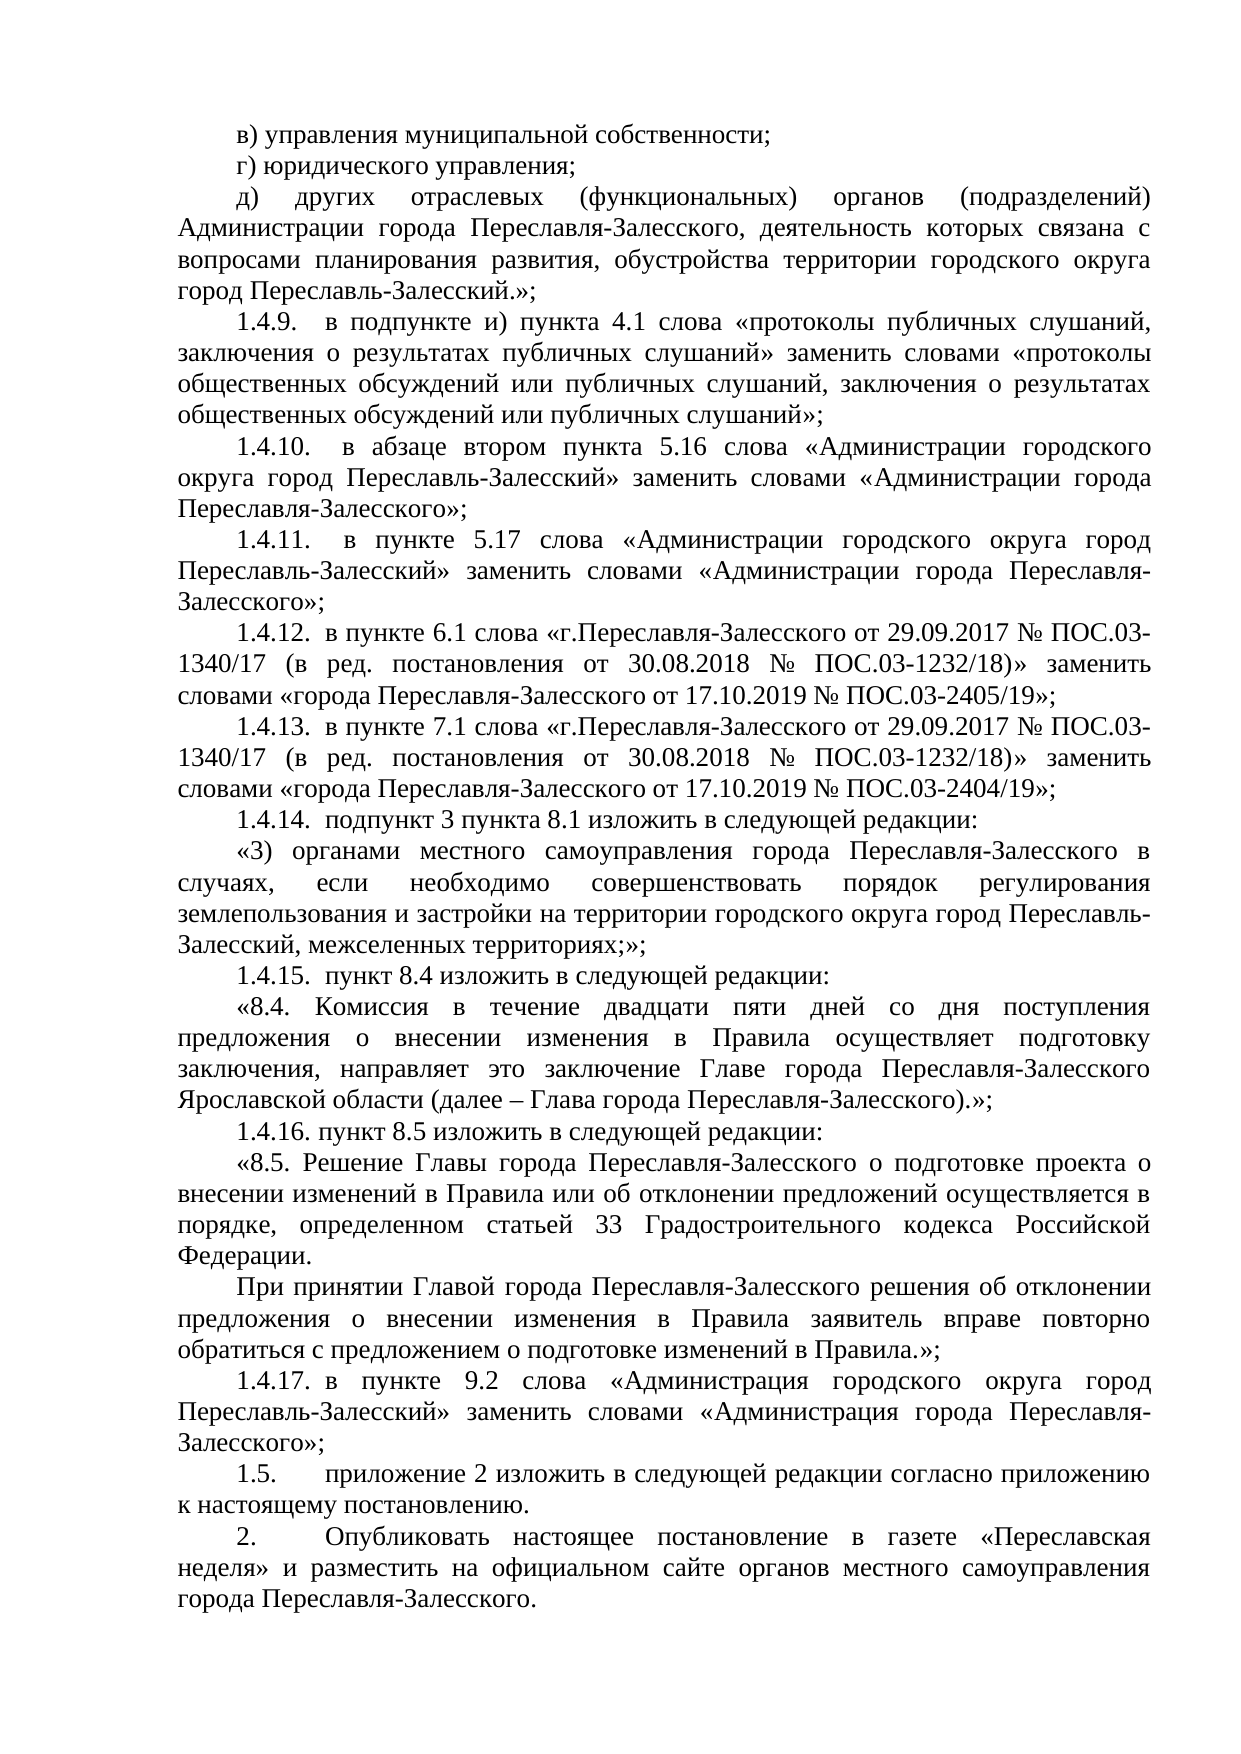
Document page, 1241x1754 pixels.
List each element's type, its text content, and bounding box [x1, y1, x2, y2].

text «3) органами местного самоуправления города Переславля-Залесского в случаях, если необходимо совершенствовать порядок регулирования землепользования и застройки на территории городского округа город Переславль-Залесский, межселенных территориях;»; [177, 834, 1152, 959]
list в пункте 9.2 слова «Администрация городского округа город Переславль-Залесский» заменить словами «Администрация города Переславля-Залесского»; [177, 1364, 1152, 1457]
text При принятии Главой города Переславля-Залесского решения об отклонении предложения о внесении изменения в Правила заявитель вправе повторно обратиться с предложением о подготовке изменений в Правила.»; [177, 1271, 1152, 1364]
text д) других отраслевых (функциональных) органов (подразделений) Администрации города Переславля-Залесского, деятельность которых связана с вопросами планирования развития, обустройства территории городского округа город Переславль-Залесский.»; [177, 180, 1152, 305]
text г) юридического управления; [177, 149, 1152, 180]
list пункт 8.4 изложить в следующей редакции: [177, 959, 1152, 990]
list в пункте 5.17 слова «Администрации городского округа город Переславль-Залесский» заменить словами «Администрации города Переславля-Залесского»; [177, 523, 1152, 616]
list в абзаце втором пункта 5.16 слова «Администрации городского округа город Переславль-Залесский» заменить словами «Администрации города Переславля-Залесского»; [177, 429, 1152, 523]
list «8.4. Комиссия в течение двадцати пяти дней со дня поступления предложения о внесении изменения в Правила осуществляет подготовку заключения, направляет это заключение Главе города Переславля-Залесского Ярославской области (далее – Глава города Переславля-Залесского).»; [177, 990, 1152, 1115]
text в) управления муниципальной собственности; [177, 118, 1152, 149]
list в подпункте и) пункта 4.1 слова «протоколы публичных слушаний, заключения о результатах публичных слушаний» заменить словами «протоколы общественных обсуждений или публичных слушаний, заключения о результатах общественных обсуждений или публичных слушаний»; [177, 305, 1152, 429]
list в пункте 7.1 слова «г.Переславля-Залесского от 29.09.2017 № ПОС.03-1340/17 (в ред. постановления от 30.08.2018 № ПОС.03-1232/18)» заменить словами «города Переславля-Залесского от 17.10.2019 № ПОС.03-2404/19»; [177, 710, 1152, 803]
text «8.5. Решение Главы города Переславля-Залесского о подготовке проекта о внесении изменений в Правила или об отклонении предложений осуществляется в порядке, определенном статьей 33 Градостроительного кодекса Российской Федерации. [177, 1146, 1152, 1271]
list в пункте 6.1 слова «г.Переславля-Залесского от 29.09.2017 № ПОС.03-1340/17 (в ред. постановления от 30.08.2018 № ПОС.03-1232/18)» заменить словами «города Переславля-Залесского от 17.10.2019 № ПОС.03-2405/19»; [177, 616, 1152, 710]
list Опубликовать настоящее постановление в газете «Переславская неделя» и разместить на официальном сайте органов местного самоуправления города Переславля-Залесского. [177, 1520, 1152, 1613]
list подпункт 3 пункта 8.1 изложить в следующей редакции: [177, 803, 1152, 834]
list пункт 8.5 изложить в следующей редакции: [236, 1115, 1152, 1146]
list приложение 2 изложить в следующей редакции согласно приложению к настоящему постановлению. [177, 1457, 1152, 1520]
